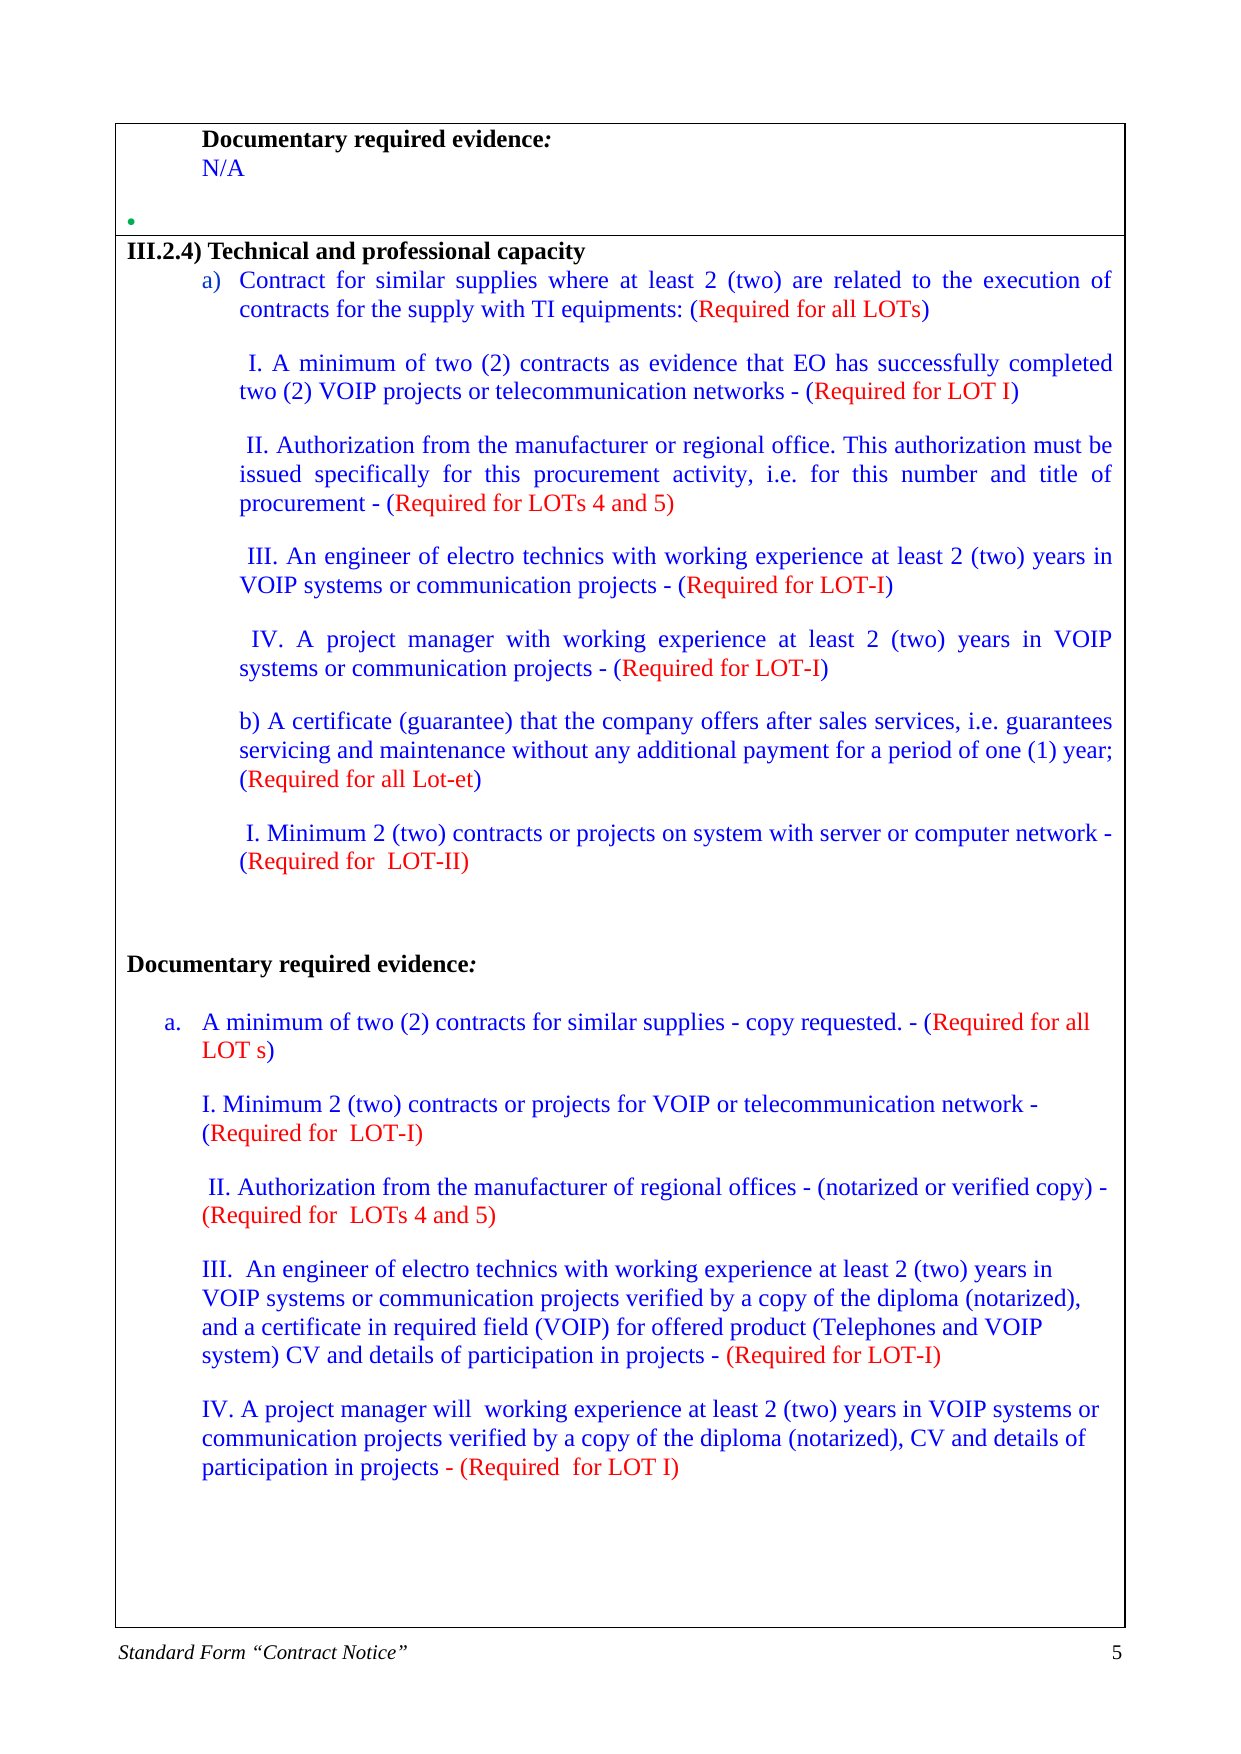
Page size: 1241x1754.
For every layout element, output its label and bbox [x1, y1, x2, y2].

table_cell [116, 124, 1124, 235]
table_cell [116, 236, 1124, 1627]
